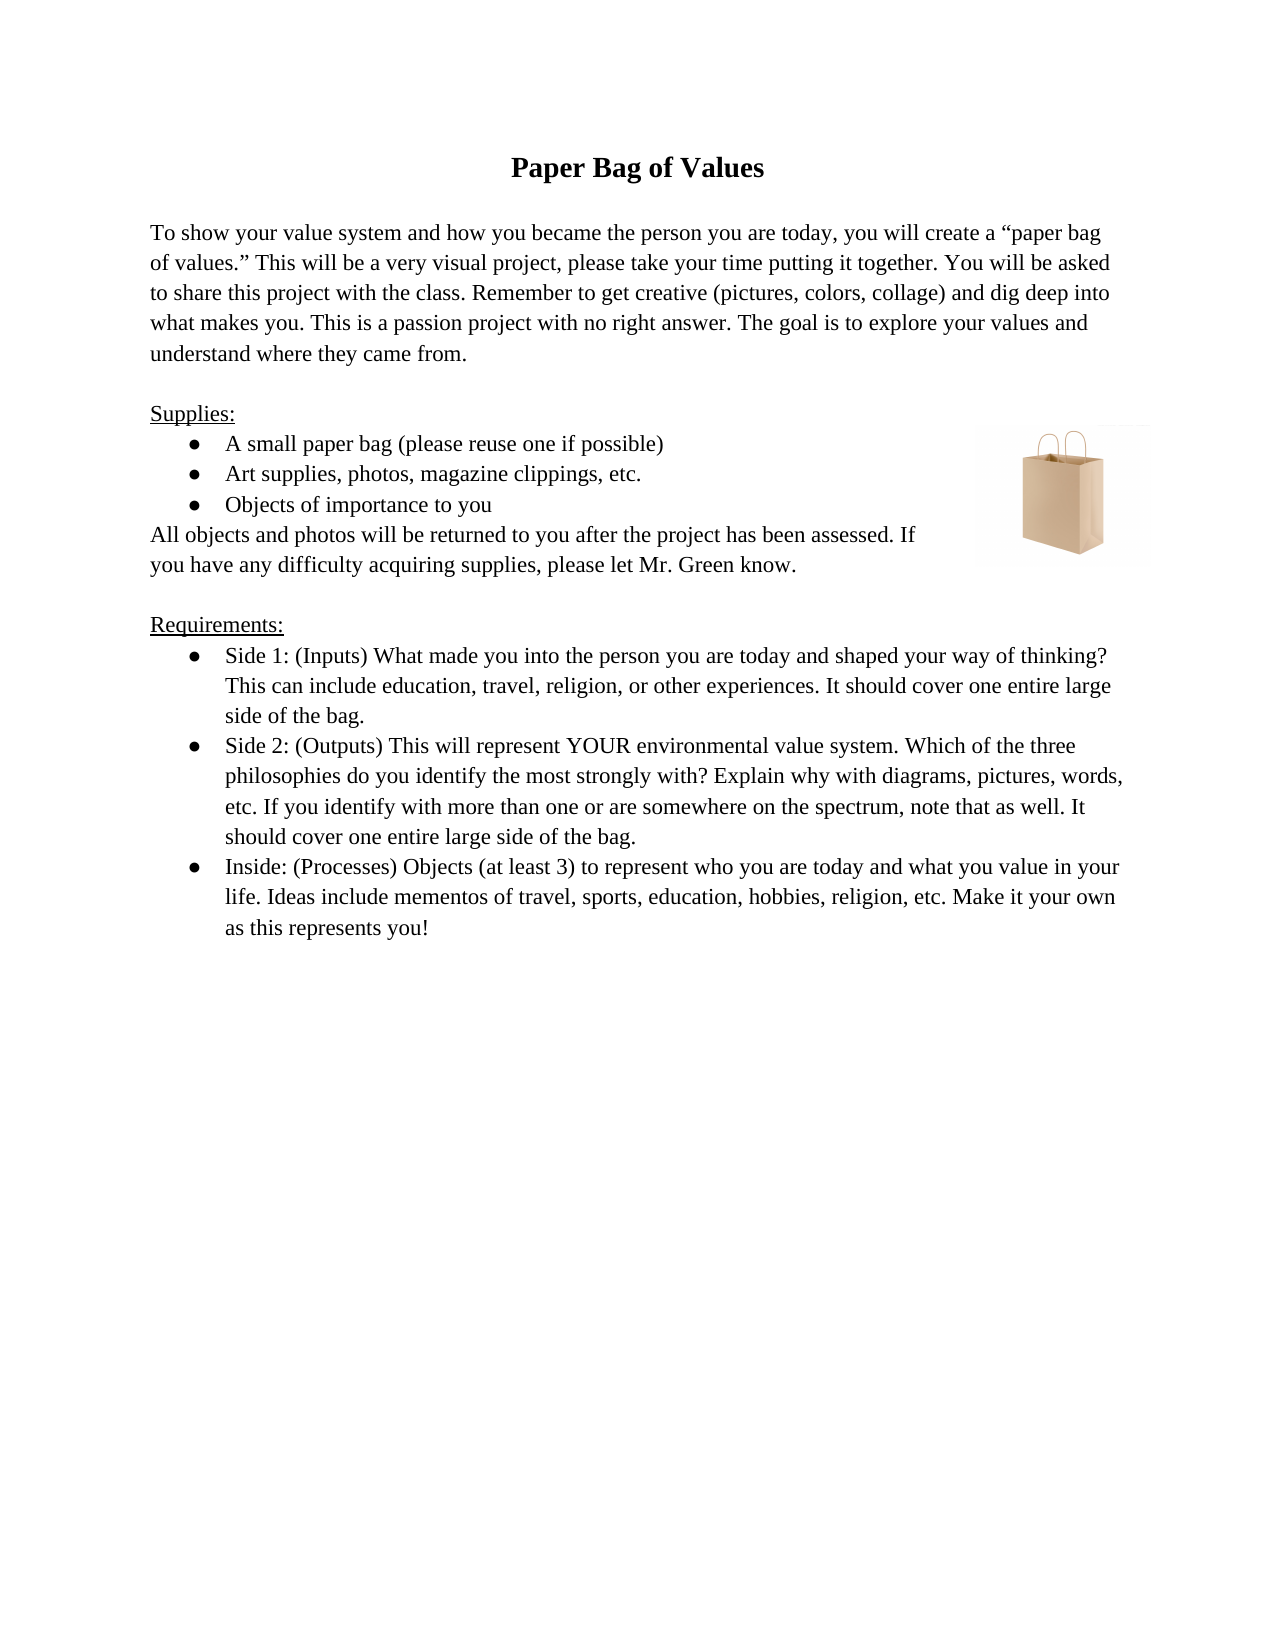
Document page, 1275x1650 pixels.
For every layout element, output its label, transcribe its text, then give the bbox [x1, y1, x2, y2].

list Objects of importance to you [187, 491, 975, 517]
text All objects and photos will be returned to you after the project has been assessed. If you have any difficulty acquiring supplies, please let Mr. Green know. [150, 521, 1125, 577]
list Side 1: (Inputs) What made you into the person you are today and shaped your way of thinking? This can include education, travel, religion, or other experiences. It should cover one entire large side of the bag. [187, 642, 1125, 728]
list Art supplies, photos, magazine clippings, etc. [187, 460, 975, 487]
list Inside: (Processes) Objects (at least 3) to represent who you are today and what you value in your life. Ideas include mementos of travel, sports, education, hobbies, religion, etc. Make it your own as this represents you! [187, 853, 1125, 940]
text To show your value system and how you became the person you are today, you will create a “paper bag of values.” This will be a very visual project, please take your time putting it together. You will be asked to share this project with the class. Remember to get creative (pictures, colors, collage) and dig deep into what makes you. This is a passion project with no right answer. The goal is to explore your values and understand where they came from. [150, 219, 1125, 366]
text Requirements: [150, 611, 1125, 638]
list A small paper bag (please reuse one if possible) [187, 430, 975, 457]
text Supplies: [150, 400, 1125, 426]
list Side 2: (Outputs) This will represent YOUR environmental value system. Which of the three philosophies do you identify the most strongly with? Explain why with diagrams, pictures, words, etc. If you identify with more than one or are somewhere on the spectrum, note that as well. It should cover one entire large side of the bag. [187, 732, 1125, 849]
picture [975, 425, 1151, 567]
text Paper Bag of Values [150, 150, 1125, 183]
